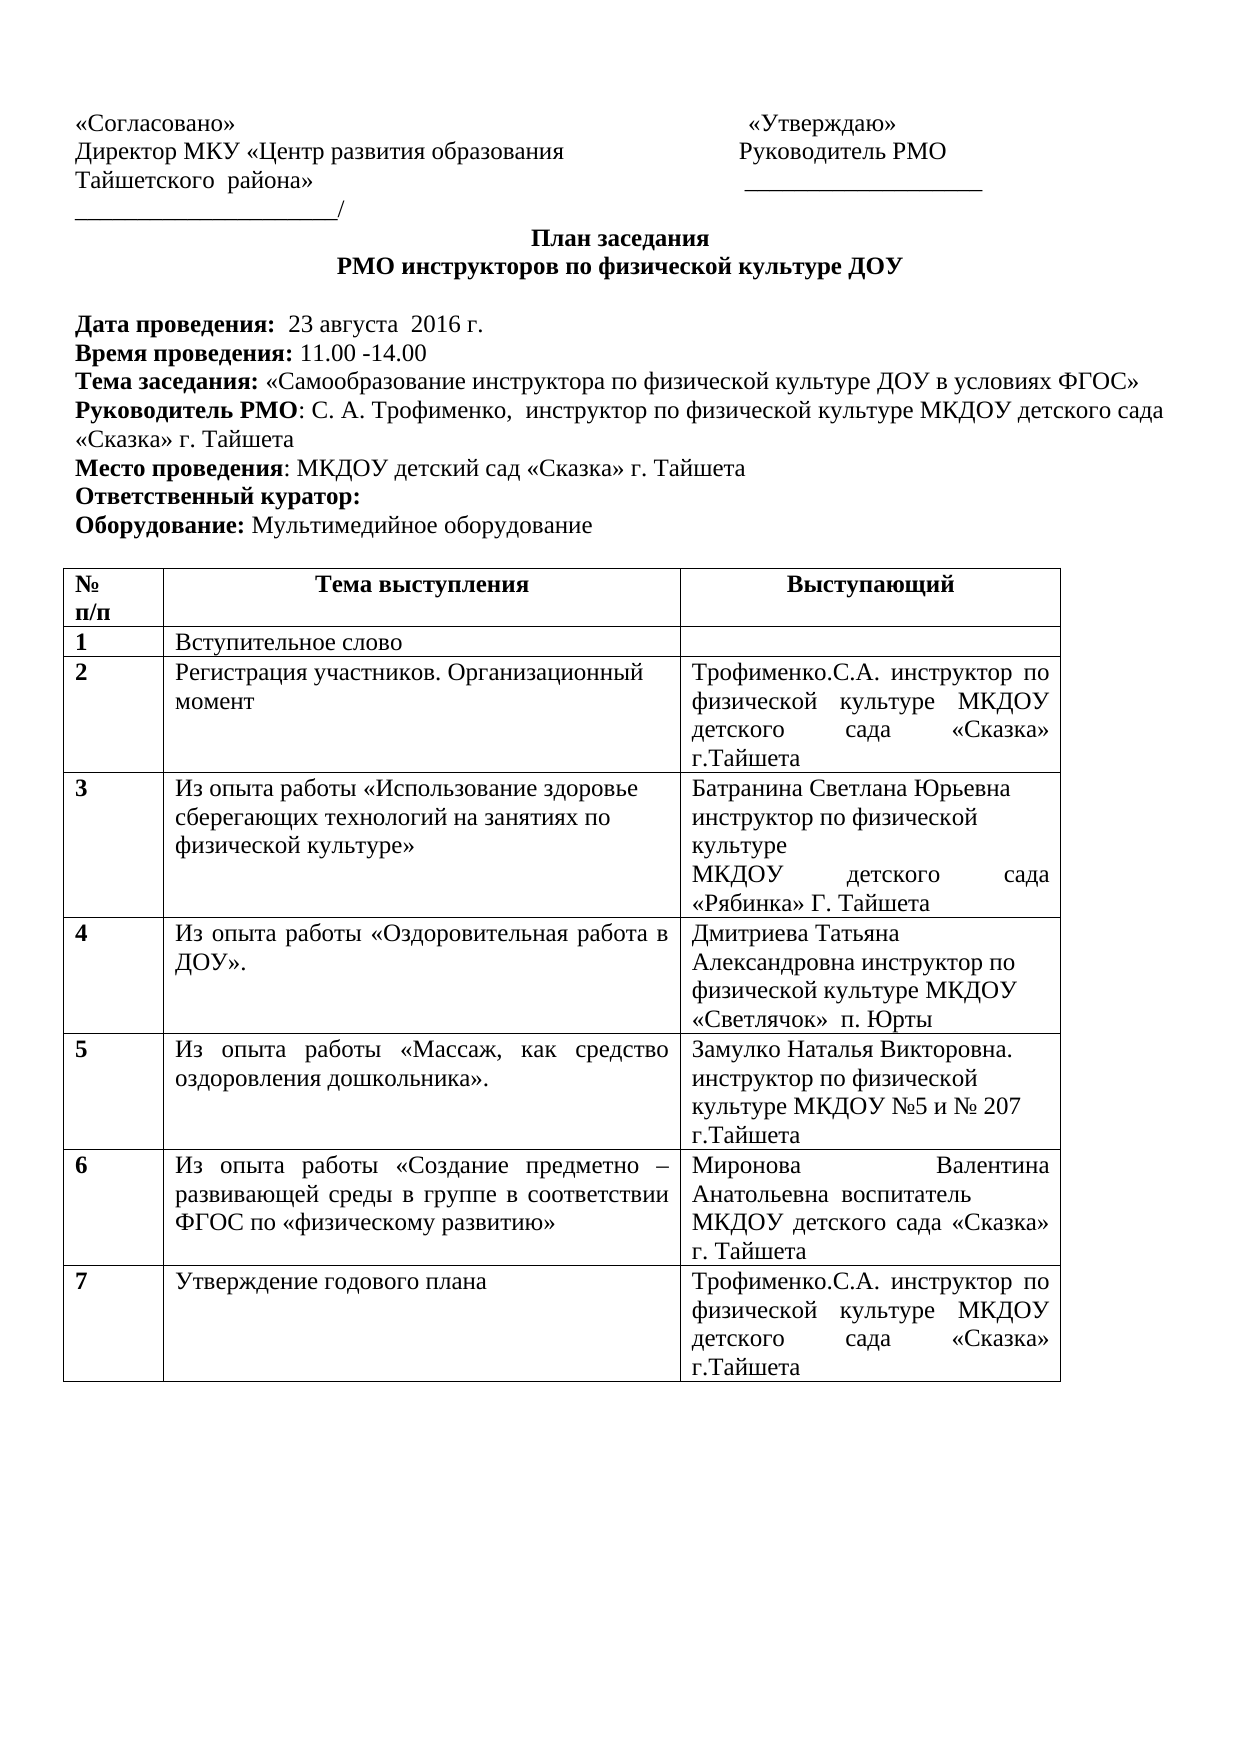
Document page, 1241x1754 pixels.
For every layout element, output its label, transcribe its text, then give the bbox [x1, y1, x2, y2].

table_cell Миронова Валентина Анатольевна воспитатель МКДОУ детского сада «Сказка» г. Тайшета [681, 1150, 1060, 1265]
table_cell Из опыта работы «Использование здоровье сберегающих технологий на занятиях по физической культуре» [164, 773, 680, 917]
table_cell Замулко Наталья Викторовна. инструктор по физической культуре МКДОУ №5 и № 207 г.Тайшета [681, 1034, 1060, 1149]
table_header № п/п [64, 569, 163, 626]
table_cell 3 [64, 773, 163, 917]
table_cell Из опыта работы «Создание предметно – развивающей среды в группе в соответствии ФГОС по «физическому развитию» [164, 1150, 680, 1265]
table_cell 1 [64, 627, 163, 656]
table_cell [681, 627, 1060, 656]
text Время проведения: 11.00 -14.00 [75, 338, 1165, 366]
text _____________________/ [75, 194, 1165, 223]
text План заседания [75, 223, 1165, 251]
table_cell 5 [64, 1034, 163, 1149]
text Оборудование: Мультимедийное оборудование [75, 510, 1165, 539]
table_cell Из опыта работы «Оздоровительная работа в ДОУ». [164, 918, 680, 1033]
table_header Тема выступления [164, 569, 680, 626]
table_cell Батранина Светлана Юрьевна инструктор по физической культуре МКДОУ детского сада «Рябинка» Г. Тайшета [681, 773, 1060, 917]
text Место проведения: МКДОУ детский сад «Сказка» г. Тайшета [75, 453, 1165, 481]
table_cell Из опыта работы «Массаж, как средство оздоровления дошкольника». [164, 1034, 680, 1149]
table_cell 6 [64, 1150, 163, 1265]
table_cell Дмитриева Татьяна Александровна инструктор по физической культуре МКДОУ «Светлячок» п. Юрты [681, 918, 1060, 1033]
text Руководитель РМО: С. А. Трофименко, инструктор по физической культуре МКДОУ детского сада «Сказка» г. Тайшета [75, 395, 1165, 453]
table_cell Регистрация участников. Организационный момент [164, 657, 680, 772]
table_cell 2 [64, 657, 163, 772]
table_cell 4 [64, 918, 163, 1033]
table_header Выступающий [681, 569, 1060, 626]
text Директор МКУ «Центр развития образования Руководитель РМО [75, 136, 1165, 165]
table_cell Утверждение годового плана [164, 1266, 680, 1381]
table_cell Трофименко.С.А. инструктор по физической культуре МКДОУ детского сада «Сказка» г.Тайшета [681, 1266, 1060, 1381]
text РМО инструкторов по физической культуре ДОУ [75, 251, 1165, 280]
text Дата проведения: 23 августа 2016 г. [75, 309, 1165, 338]
text «Согласовано» «Утверждаю» [75, 108, 1165, 136]
table_cell Трофименко.С.А. инструктор по физической культуре МКДОУ детского сада «Сказка» г.Тайшета [681, 657, 1060, 772]
table_cell Вступительное слово [164, 627, 680, 656]
text Тема заседания: «Самообразование инструктора по физической культуре ДОУ в условиях ФГОС» [75, 366, 1165, 395]
table_cell 7 [64, 1266, 163, 1381]
text Тайшетского района» ___________________ [75, 165, 1165, 194]
text Ответственный куратор: [75, 481, 1165, 510]
